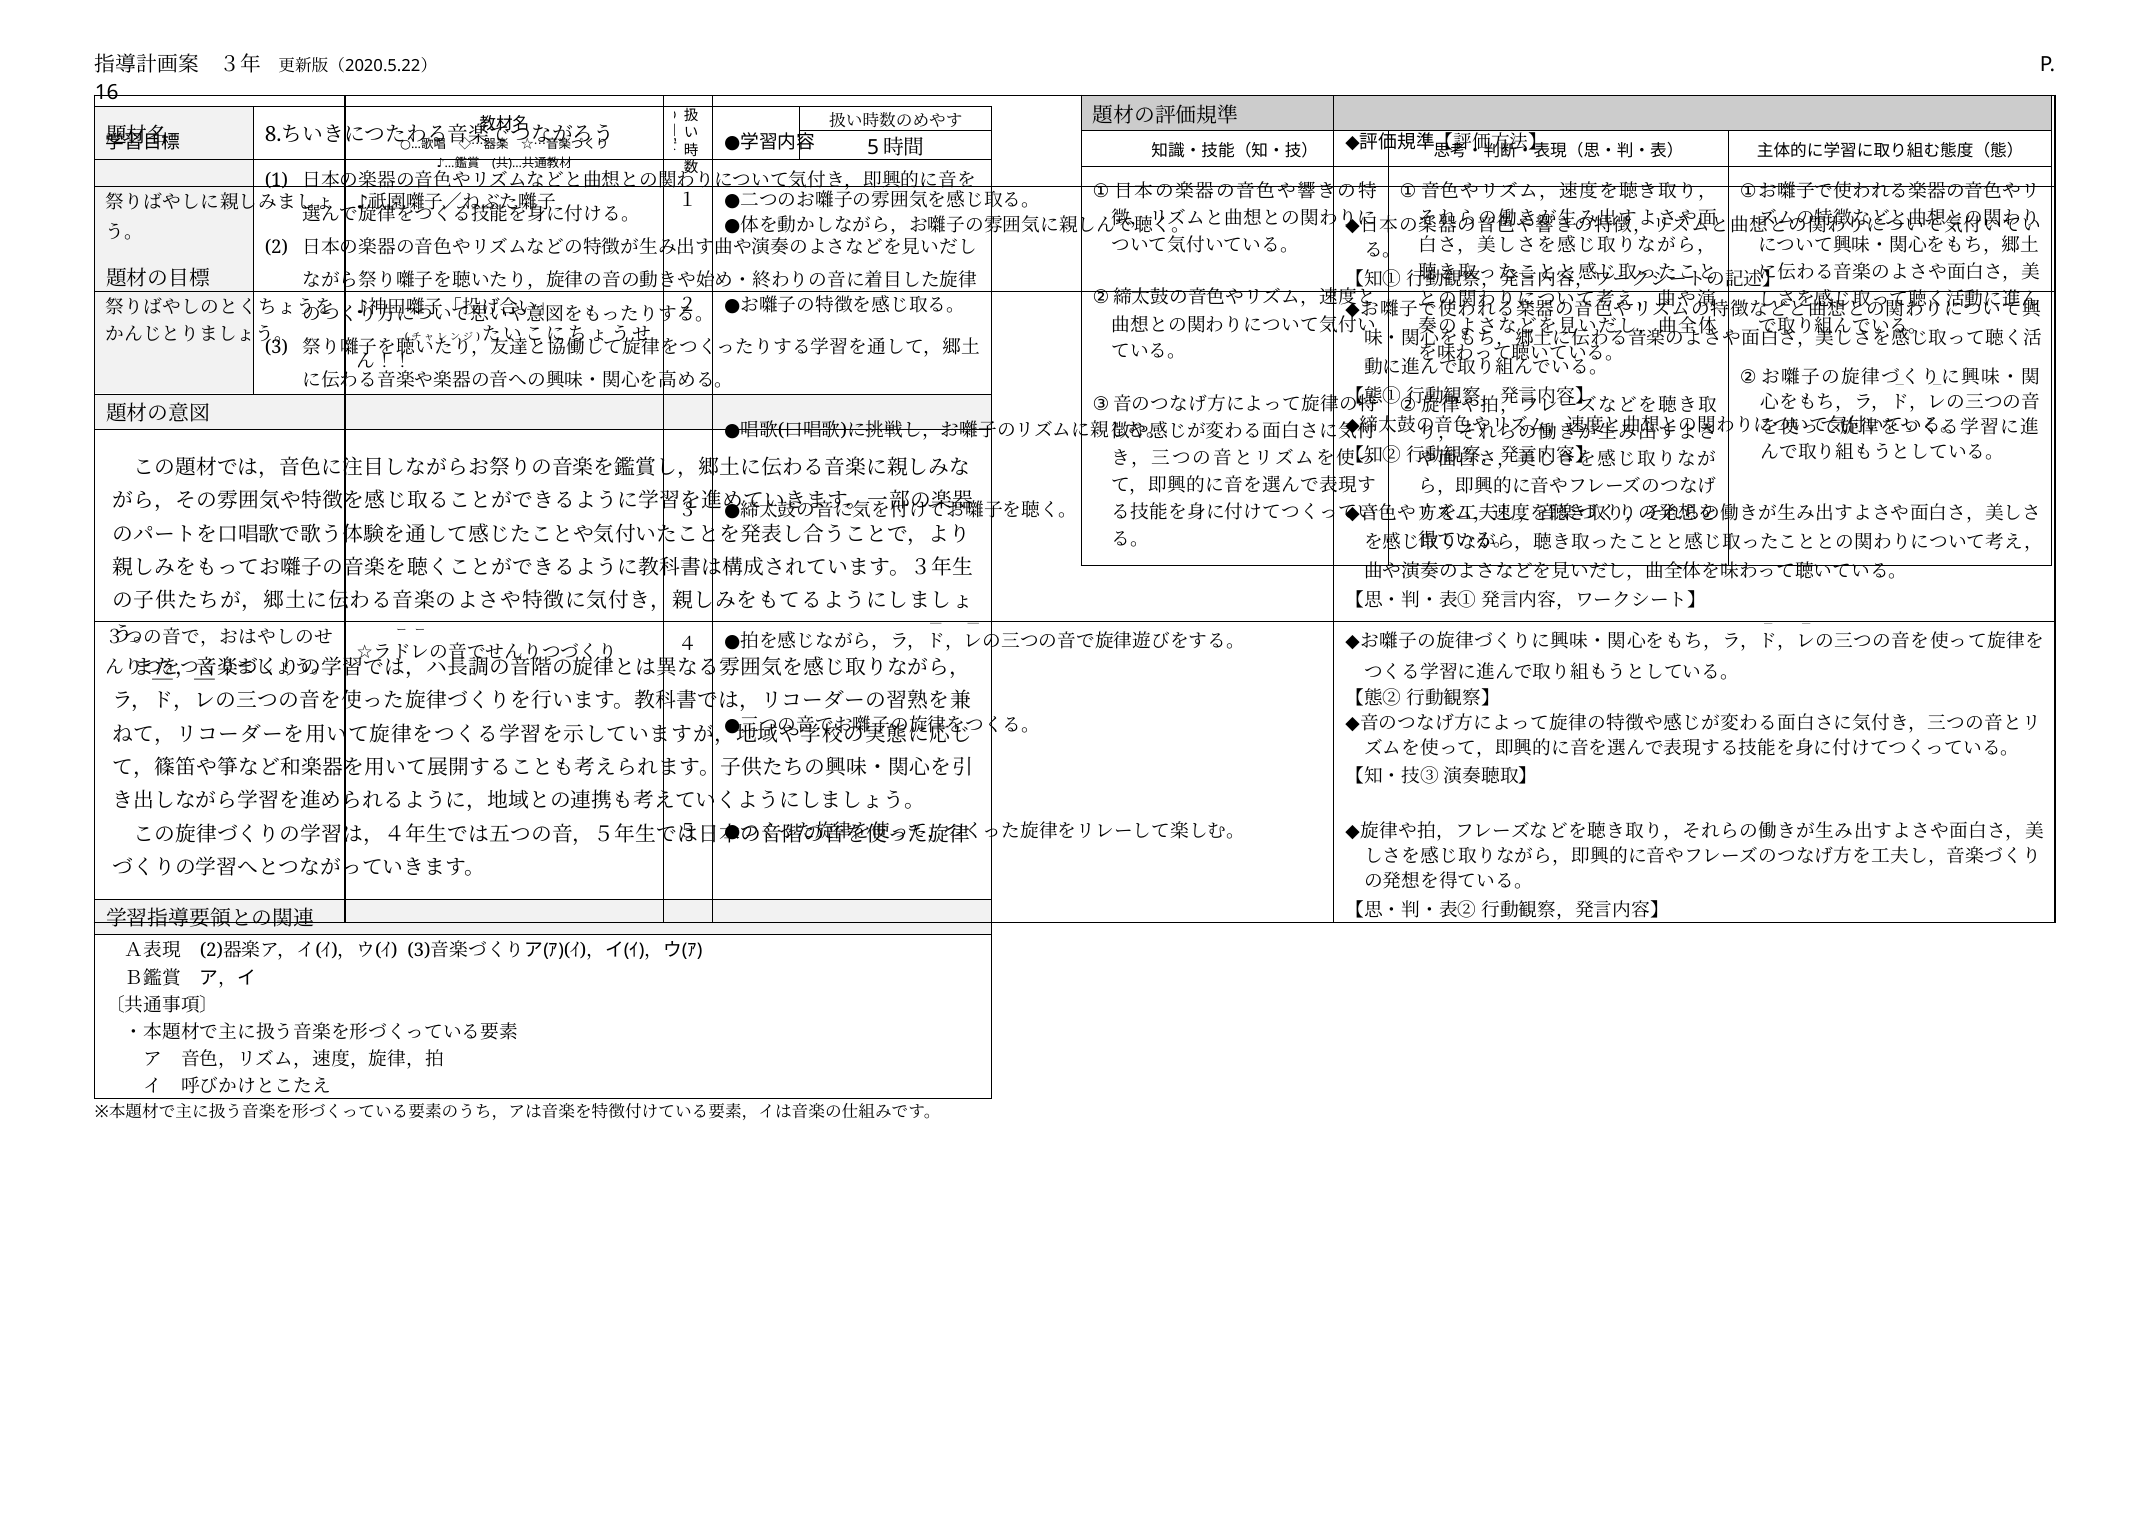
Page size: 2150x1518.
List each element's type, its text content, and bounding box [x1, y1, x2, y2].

table_cell ♪祇園囃子／ねぶた囃子 [346, 187, 663, 291]
table_cell ●お囃子の特徴を感じ取る。 ●唱歌(口唱歌)に挑戦し，お囃子のリズムに親しむ。 ●締太鼓の音に気を付けてお囃子を聴く。 [713, 292, 1333, 621]
table_cell ◆お囃子の旋律づくりに興味・関心をもち，ラ，，の三つの音を使って旋律をつくる学習に進んで取り組もうとしている。 【態② 行動観察】 ◆音のつなげ方によって旋律の特徴や感じが変わる面白さに気付き，三つの音とリズムを使って，即興的に音を選んで表現する技能を身に付けてつくっている。 【知・技③ 演奏聴取】 ◆旋律や拍，フレーズなどを聴き取り，それらの働きが生み出すよさや面白さ，美しさを感じ取りながら，即興的に音やフレーズのつなげ方を工夫し，音楽づくりの発想を得ている。 【思・判・表② 行動観察，発言内容】 [1334, 622, 2054, 922]
table_cell ３つの音で，おはやしのせんりつをつくりましょう。 [95, 622, 344, 922]
table_cell １ [664, 187, 712, 291]
text ※本題材で主に扱う音楽を形づくっている要素のうち，アは音楽を特徴付けている要素，イは音楽の仕組みです。 [94, 1098, 1053, 1122]
table_cell ◆お囃子で使われる楽器の音色やリズムの特徴などと曲想との関わりについて興味・関心をもち，郷土に伝わる音楽のよさや面白さ，美しさを感じ取って聴く活動に進んで取り組んでいる。 【態① 行動観察，発言内容】 ◆締太鼓の音色やリズム，速度と曲想との関わりについて気付いている。 【知② 行動観察，発言内容】 ◆音色やリズム，速度を聴き取り，それらの働きが生み出すよさや面白さ，美しさを感じ取りながら，聴き取ったことと感じ取ったこととの関わりについて考え，曲や演奏のよさなどを見いだし，曲全体を味わって聴いている。 【思・判・表① 発言内容，ワークシート】 [1334, 292, 2054, 621]
table_cell ２ ３ [664, 292, 712, 621]
table_header ◆評価規準【評価方法】 [1334, 96, 2054, 186]
table_cell ☆ラの音でせんりつづくり [346, 622, 663, 922]
table_header 扱い時数の目安 [664, 96, 712, 186]
table_cell ●二つのお囃子の雰囲気を感じ取る。 ●体を動かしながら，お囃子の雰囲気に親しんで聴く。 [713, 187, 1333, 291]
table_header ●学習内容 [713, 96, 1333, 186]
table_cell ●拍を感じながら，ラ，，の三つの音で旋律遊びをする。 ●三つの音でお囃子の旋律をつくる。 ●つくった旋律を使って，つくった旋律をリレーして楽しむ。 [713, 622, 1333, 922]
table_cell 祭りばやしのとくちょうをかんじとりましょう。 [95, 292, 344, 621]
table_cell 祭りばやしに親しみましょう。 [95, 187, 344, 291]
table_cell ♪神田囃子「投げ合い」 (チャレンジ)たいこにちょうせん！！ [346, 292, 663, 621]
table_cell ◆日本の楽器の音色や響きの特徴，リズムと曲想との関わりについて気付いている。 【知① 行動観察，発言内容，ワークシートの記述】 [1334, 187, 2054, 291]
table_header 学習目標 [95, 96, 344, 186]
table_cell Ａ表現 (2)器楽ア，イ(ｲ)，ウ(ｲ) (3)音楽づくりア(ｱ)(ｲ)，イ(ｲ)，ウ(ｱ) Ｂ鑑賞 ア，イ 〔共通事項〕 ・本題材で主に扱う音楽を形づくっている要素 ア 音色，リズム，速度，旋律，拍 イ 呼びかけとこたえ [95, 935, 991, 1097]
table_cell ４ ５ [664, 622, 712, 922]
table_header 教材名 ○…歌唱 ◇…器楽 ☆…音楽づくり ♪…鑑賞 (共)…共通教材 [346, 96, 663, 186]
